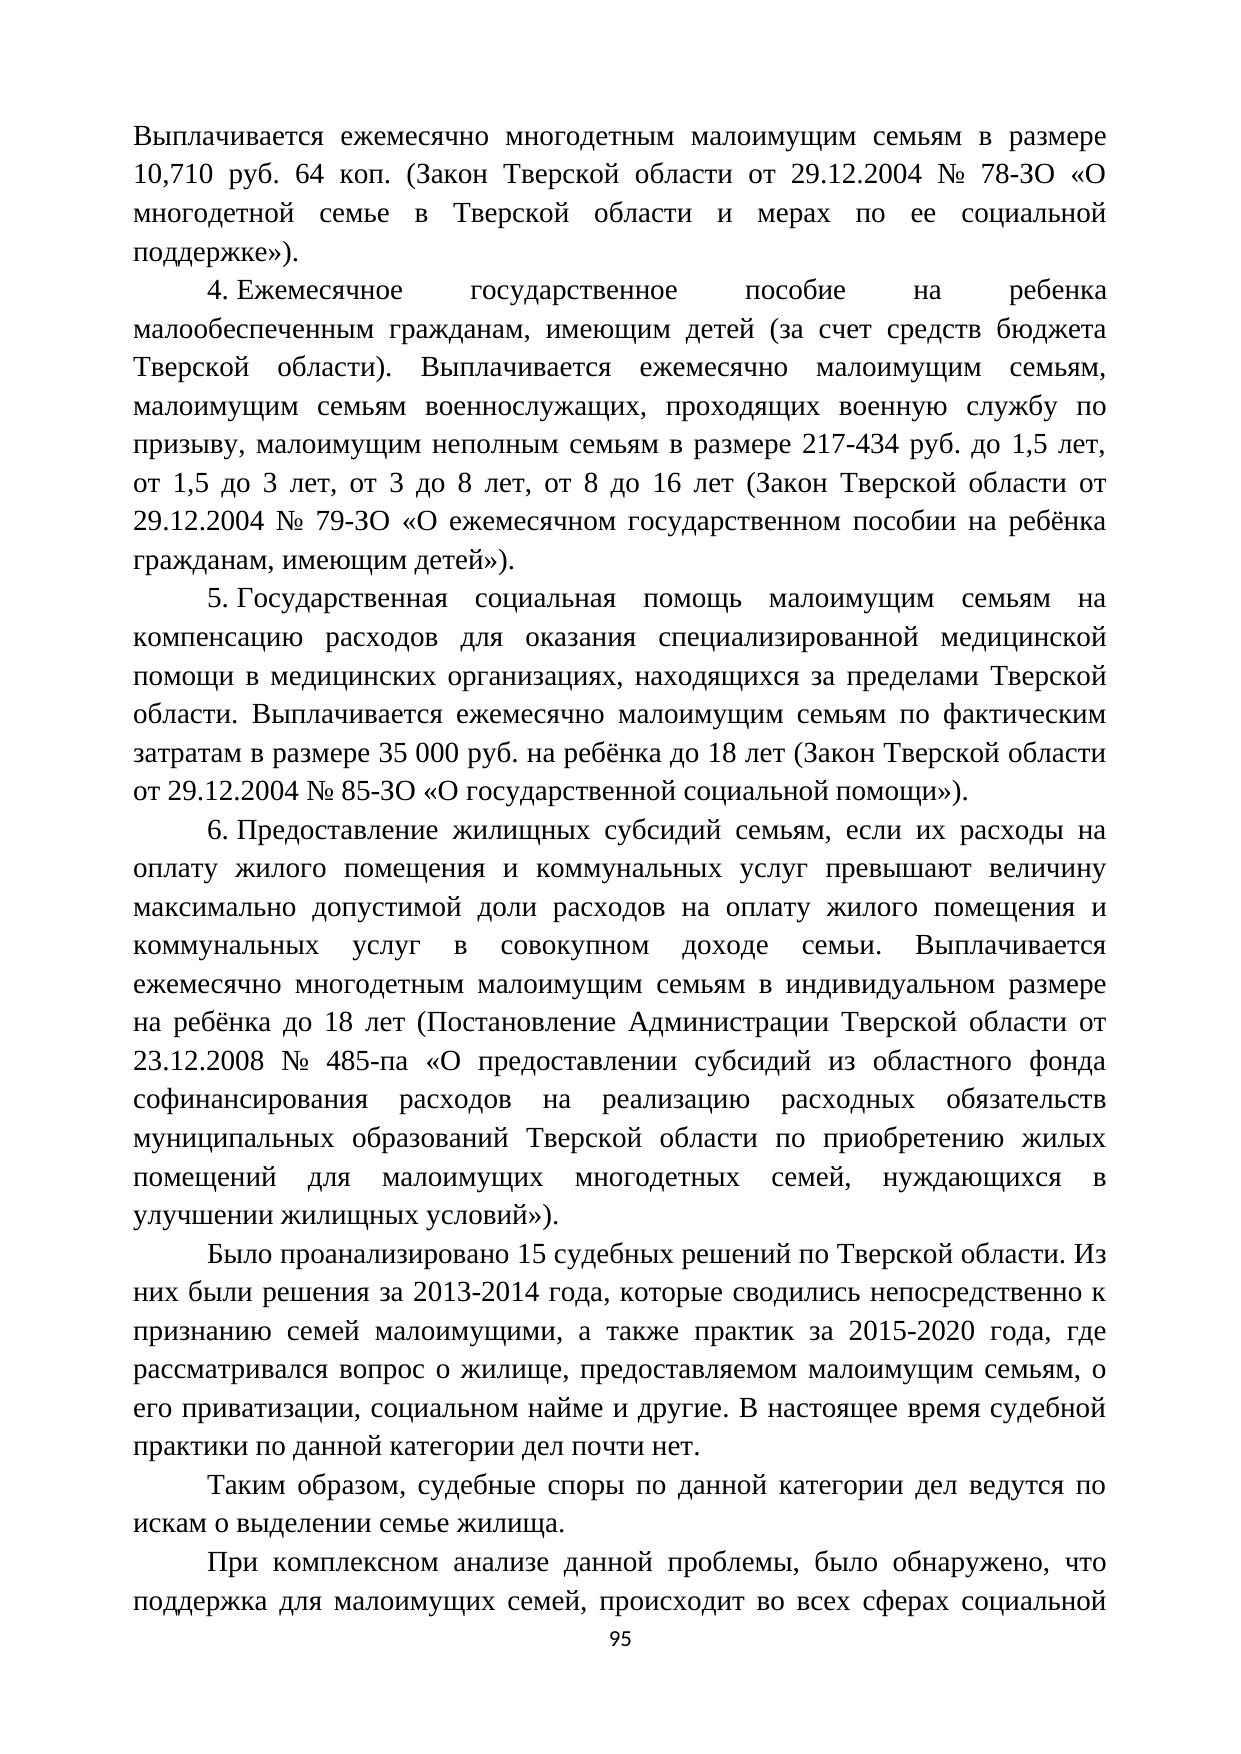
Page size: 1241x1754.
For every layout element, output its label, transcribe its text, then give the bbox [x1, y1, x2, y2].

list Ежемесячное государственное пособие на ребенка малообеспеченным гражданам, имеющим детей (за счет средств бюджета Тверской области). Выплачивается ежемесячно малоимущим семьям, малоимущим семьям военнослужащих, проходящих военную службу по призыву, малоимущим неполным семьям в размере 217-434 руб. до 1,5 лет, от 1,5 до 3 лет, от 3 до 8 лет, от 8 до 16 лет (Закон Тверской области от 29.12.2004 № 79-ЗО «О ежемесячном государственном пособии на ребёнка гражданам, имеющим детей»). [133, 272, 1107, 576]
list Предоставление жилищных субсидий семьям, если их расходы на оплату жилого помещения и коммунальных услуг превышают величину максимально допустимой доли расходов на оплату жилого помещения и коммунальных услуг в совокупном доходе семьи. Выплачивается ежемесячно многодетным малоимущим семьям в индивидуальном размере на ребёнка до 18 лет (Постановление Администрации Тверской области от 23.12.2008 № 485-па «О предоставлении субсидий из областного фонда софинансирования расходов на реализацию расходных обязательств муниципальных образований Тверской области по приобретению жилых помещений для малоимущих многодетных семей, нуждающихся в улучшении жилищных условий»). [133, 812, 1107, 1231]
list Государственная социальная помощь малоимущим семьям на компенсацию расходов для оказания специализированной медицинской помощи в медицинских организациях, находящихся за пределами Тверской области. Выплачивается ежемесячно малоимущим семьям по фактическим затратам в размере 35 000 руб. на ребёнка до 18 лет (Закон Тверской области от 29.12.2004 № 85-ЗО «О государственной социальной помощи»). [133, 581, 1107, 807]
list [133, 118, 1107, 267]
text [133, 1544, 1107, 1616]
text Таким образом, судебные споры по данной категории дел ведутся по искам о выделении семье жилища. [133, 1467, 1107, 1539]
text Было проанализировано 15 судебных решений по Тверской области. Из них были решения за 2013-2014 года, которые сводились непосредственно к признанию семей малоимущими, а также практик за 2015-2020 года, где рассматривался вопрос о жилище, предоставляемом малоимущим семьям, о его приватизации, социальном найме и другие. В настоящее время судебной практики по данной категории дел почти нет. [133, 1236, 1107, 1462]
